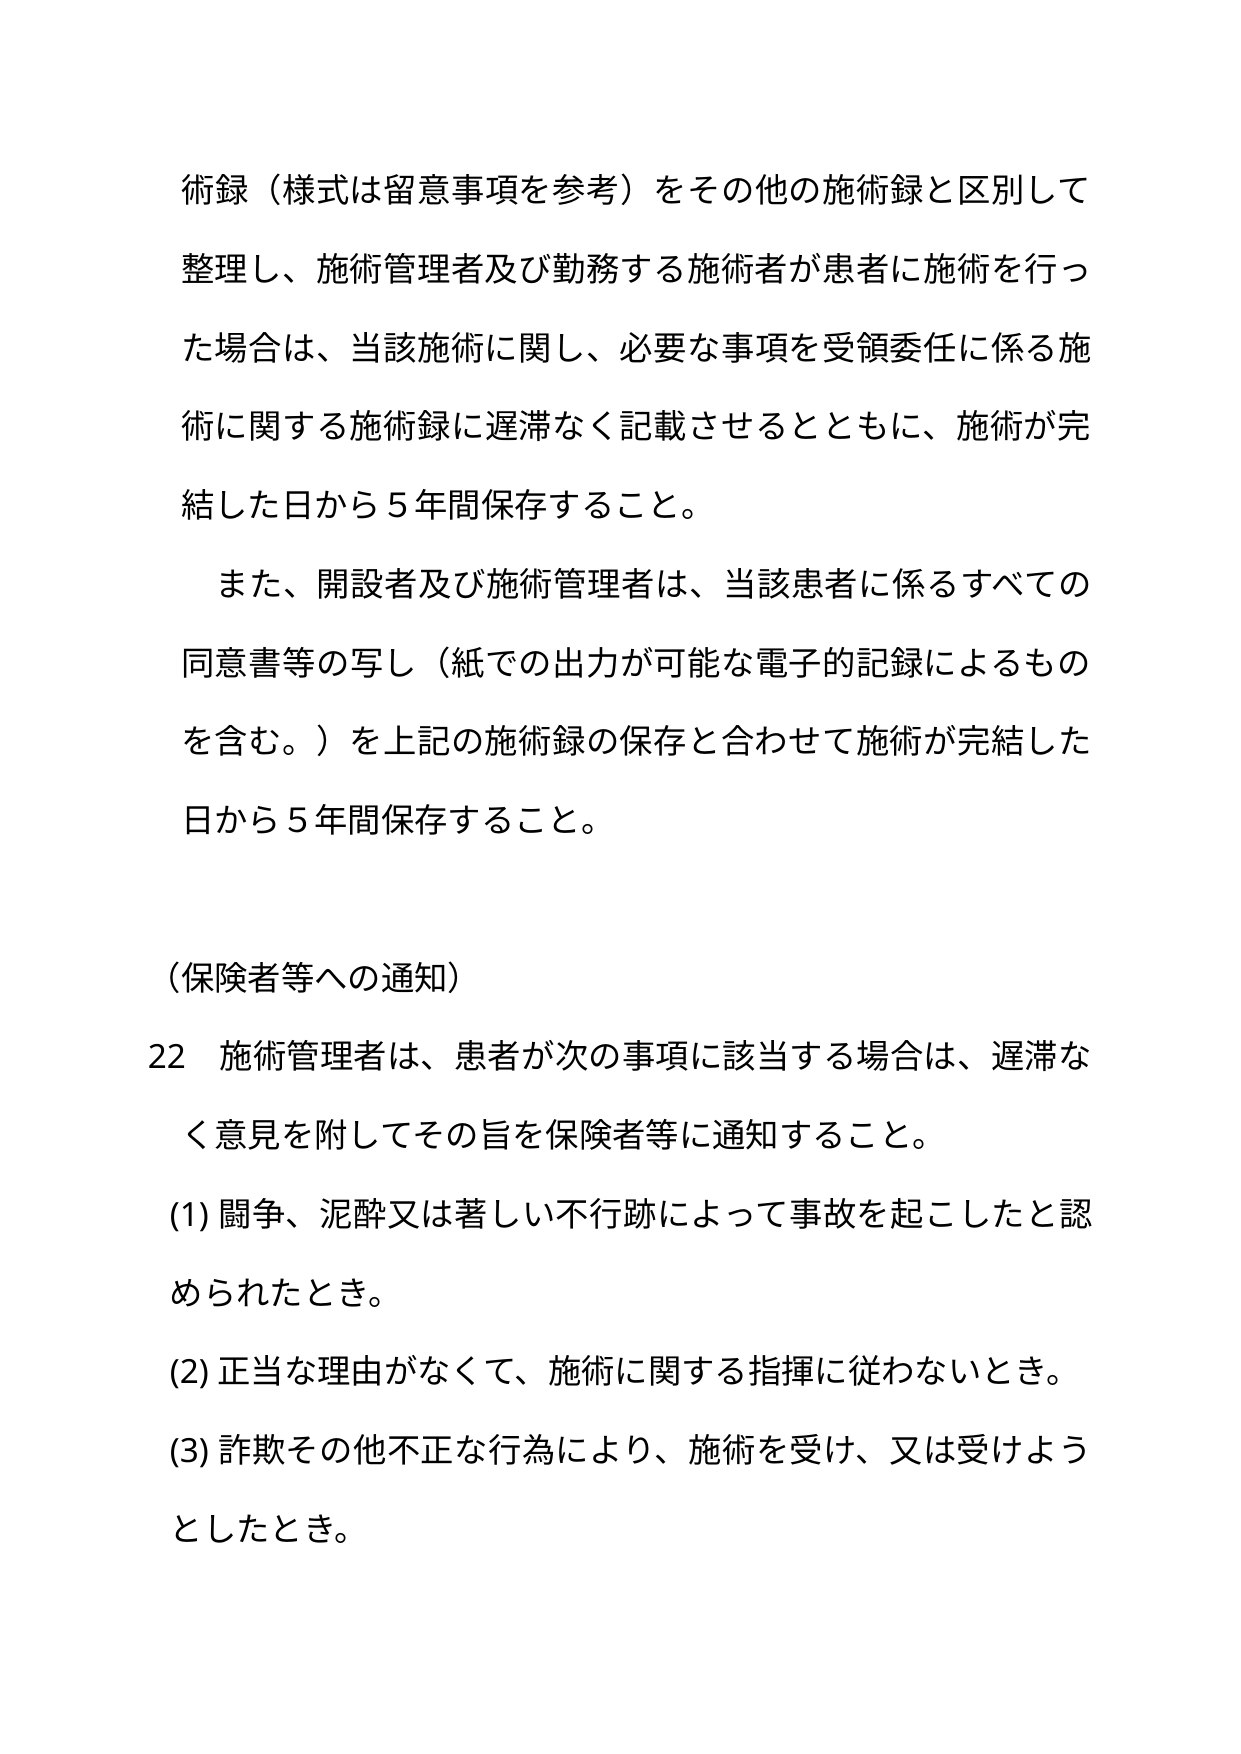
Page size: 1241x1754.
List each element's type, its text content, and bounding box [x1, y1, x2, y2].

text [148, 148, 1092, 542]
text (2) 正当な理由がなくて、施術に関する指揮に従わないとき。 [169, 1330, 1092, 1408]
text (1) 闘争、泥酔又は著しい不行跡によって事故を起こしたと認められたとき。 [169, 1172, 1092, 1330]
text 22 施術管理者は、患者が次の事項に該当する場合は、遅滞なく意見を附してその旨を保険者等に通知すること。 [148, 1015, 1092, 1172]
text (3) 詐欺その他不正な行為により、施術を受け、又は受けようとしたとき。 [169, 1408, 1092, 1566]
text また、開設者及び施術管理者は、当該患者に係るすべての同意書等の写し（紙での出力が可能な電子的記録によるものを含む。）を上記の施術録の保存と合わせて施術が完結した日から５年間保存すること。 [148, 542, 1092, 857]
text （保険者等への通知） [148, 936, 1092, 1015]
